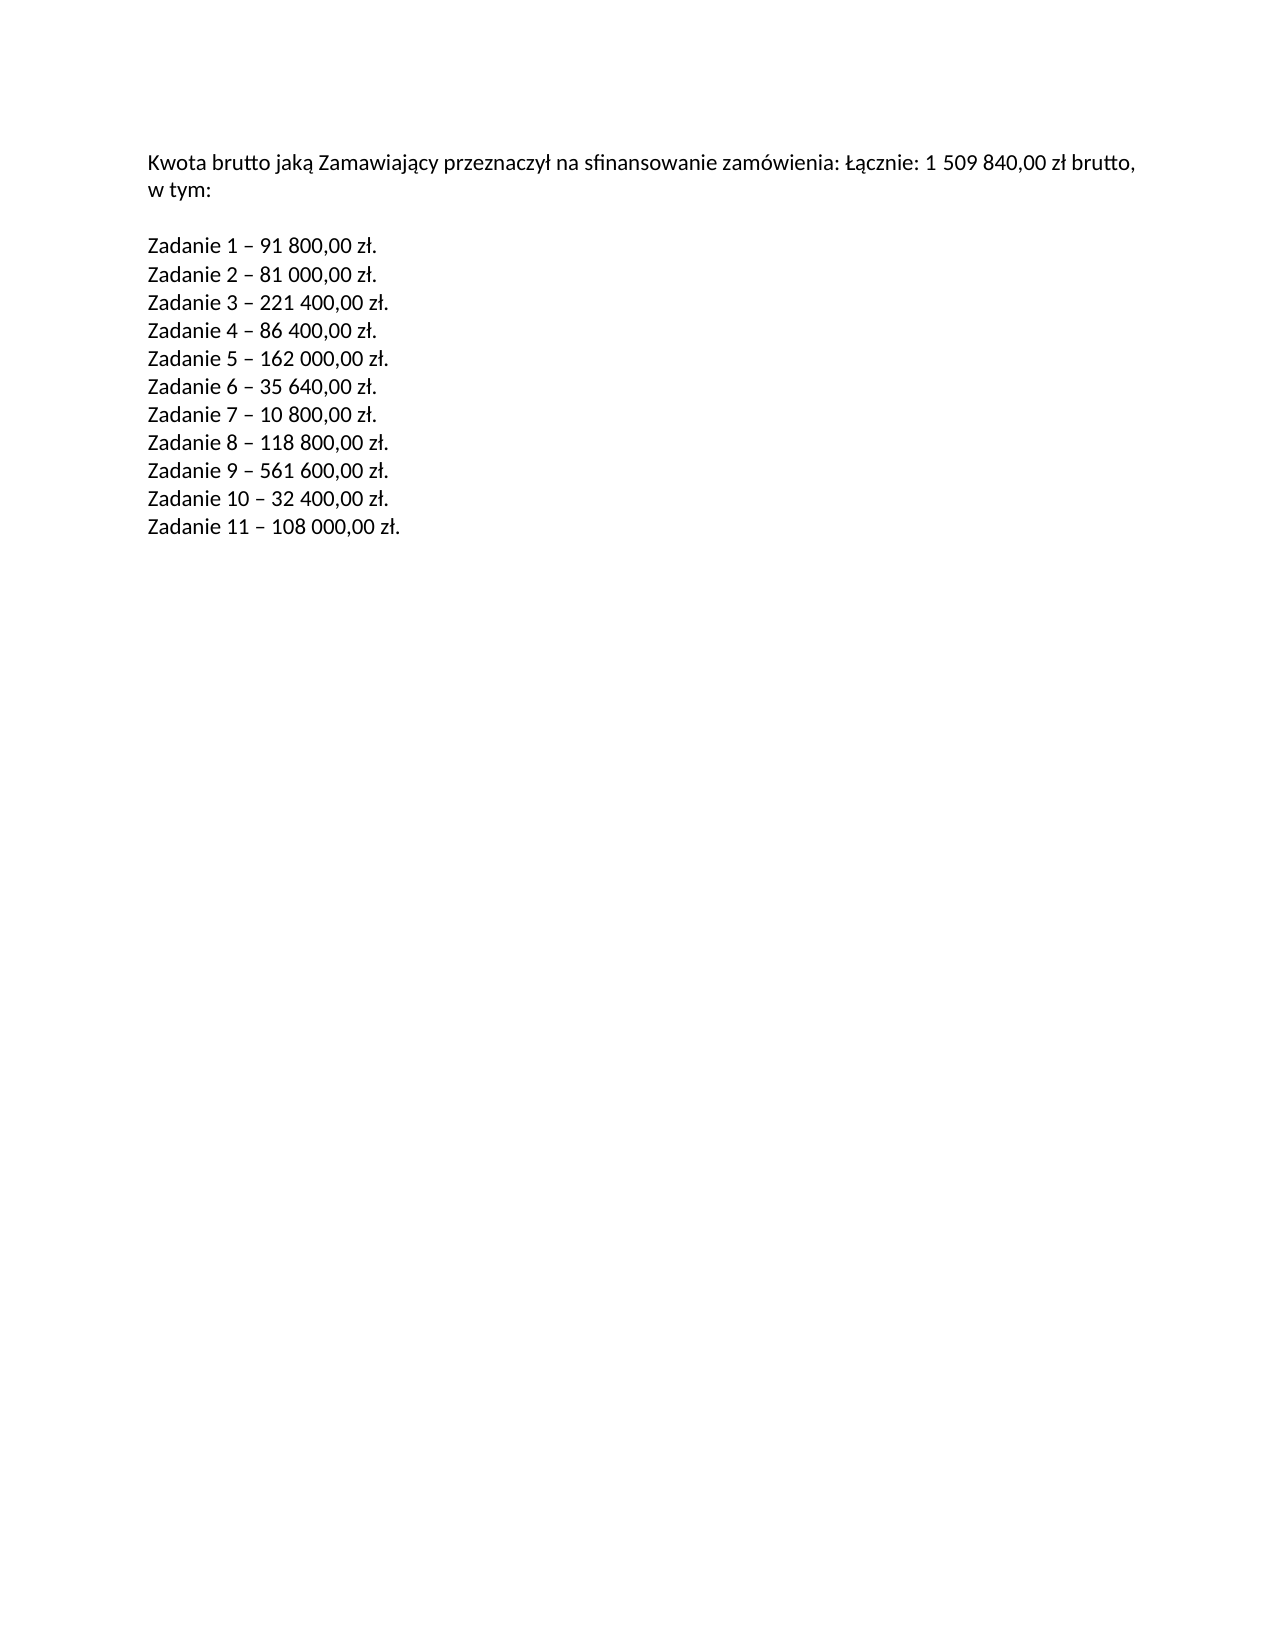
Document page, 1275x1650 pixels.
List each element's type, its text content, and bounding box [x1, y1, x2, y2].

text Kwota brutto jaką Zamawiający przeznaczył na sfinansowanie zamówienia: Łącznie: 1 509 840,00 zł brutto, w tym: [148, 148, 1152, 204]
text Zadanie 9 – 561 600,00 zł. [148, 456, 1152, 484]
text Zadanie 5 – 162 000,00 zł. [148, 344, 1152, 372]
text Zadanie 7 – 10 800,00 zł. [148, 400, 1152, 428]
text Zadanie 11 – 108 000,00 zł. [148, 512, 1152, 540]
text Zadanie 6 – 35 640,00 zł. [148, 372, 1152, 400]
text Zadanie 8 – 118 800,00 zł. [148, 428, 1152, 456]
text Zadanie 3 – 221 400,00 zł. [148, 288, 1152, 316]
text Zadanie 1 – 91 800,00 zł. [148, 232, 1152, 260]
text Zadanie 2 – 81 000,00 zł. [148, 260, 1152, 288]
text Zadanie 10 – 32 400,00 zł. [148, 484, 1152, 512]
text Zadanie 4 – 86 400,00 zł. [148, 316, 1152, 344]
